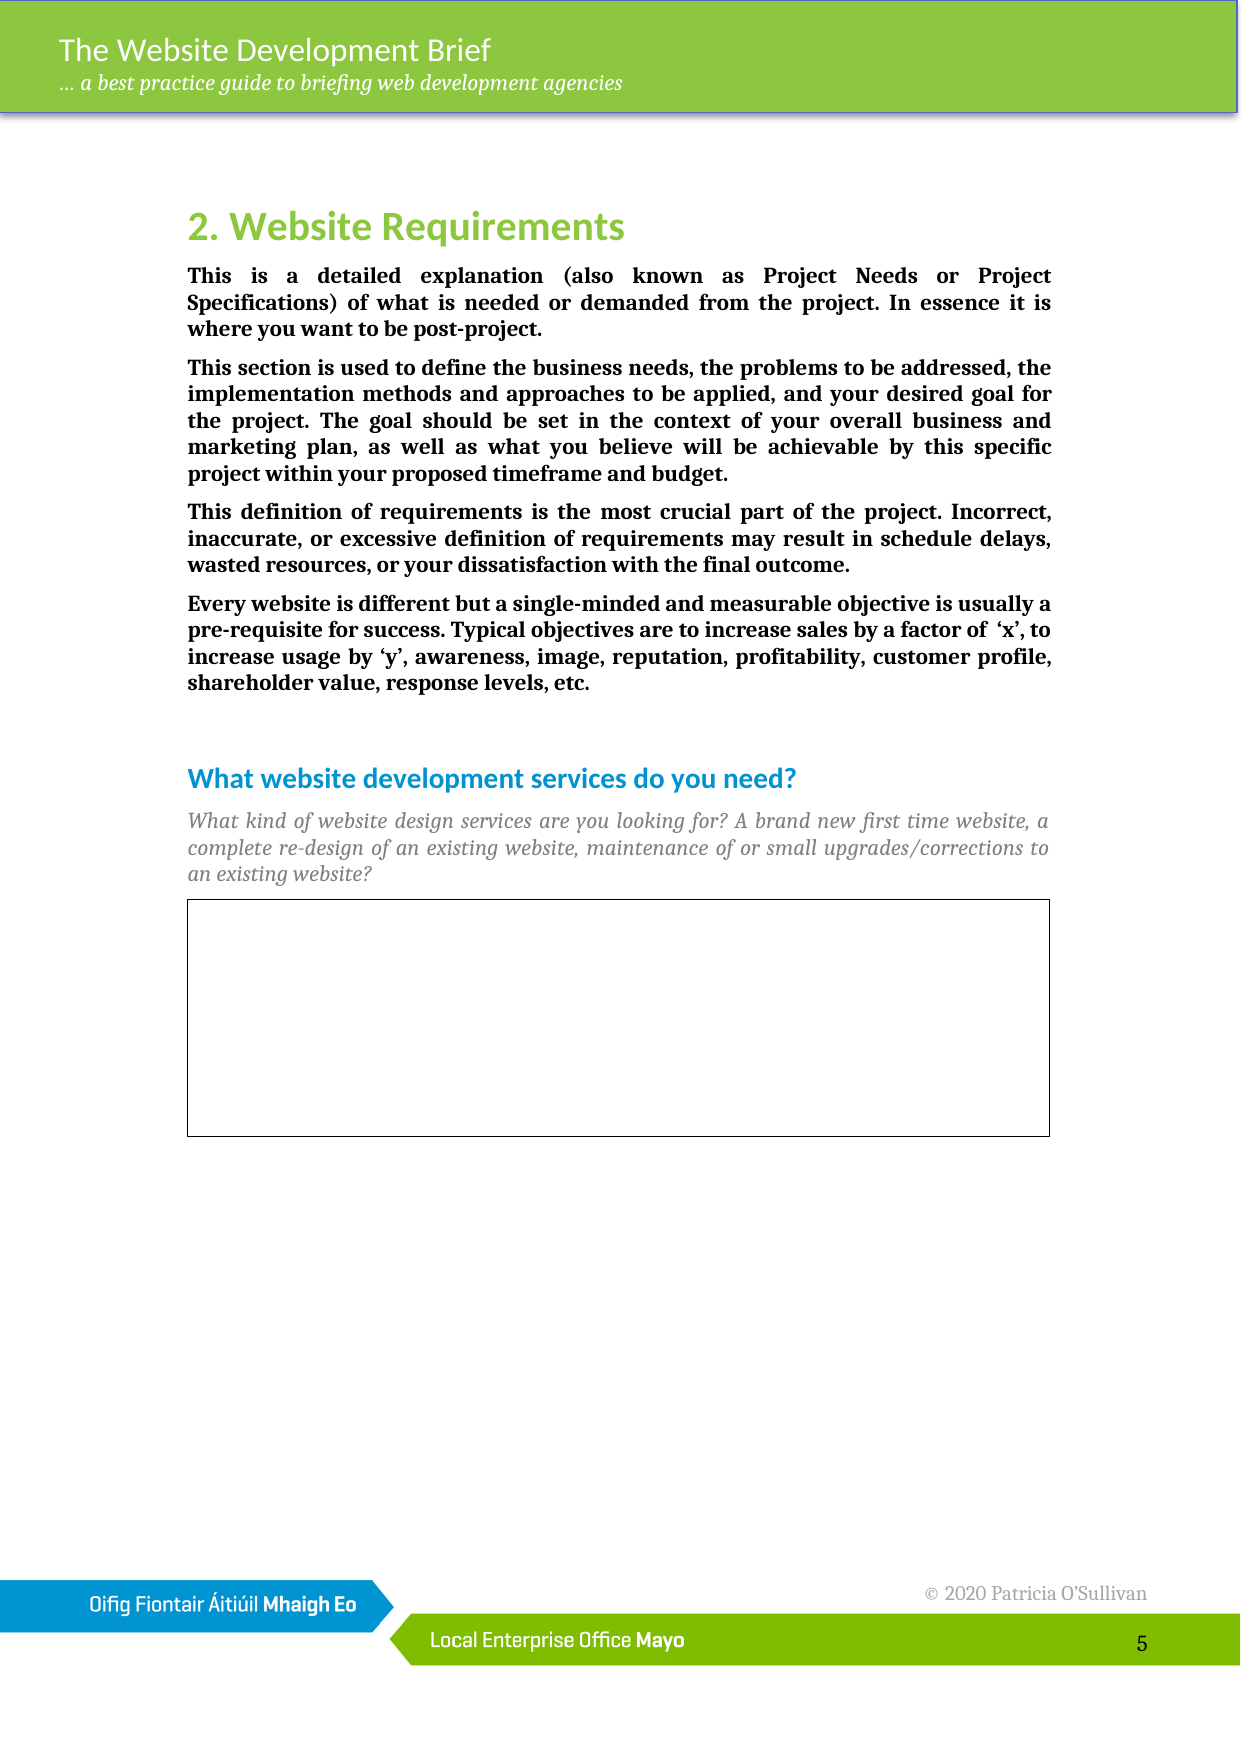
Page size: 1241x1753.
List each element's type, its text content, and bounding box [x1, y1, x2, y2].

picture [164, 1601, 172, 1611]
picture [175, 1598, 179, 1609]
text This is a detailed explanation (also known as Project Needs or Project Specifications) of what is needed or demanded from the project. In essence it is where you want to be post-project. [187, 263, 1053, 342]
text This definition of requirements is the most crucial part of the project. Incorrect, inaccurate, or excessive definition of requirements may result in schedule delays, wasted resources, or your dissatisfaction with the final outcome. [187, 499, 1053, 578]
picture [265, 1597, 277, 1611]
picture [320, 1596, 328, 1611]
picture [108, 1599, 118, 1611]
text This section is used to define the business needs, the problems to be addressed, the implementation methods and approaches to be applied, and your desired goal for the project. The goal should be set in the context of your overall business and marketing plan, as well as what you believe will be achievable by this specific project within your proposed timeframe and budget. [187, 355, 1053, 487]
text What kind of website design services are you looking for? A brand new first time website, a complete re-design of an existing website, maintenance of or small upgrades/corrections to an existing website? [187, 808, 1053, 887]
subtitle 2. Website Requirements [187, 200, 1053, 251]
picture [226, 1598, 232, 1611]
picture [241, 1601, 247, 1611]
picture [336, 1597, 344, 1611]
text Every website is different but a single-minded and measurable objective is usually a pre-requisite for success. Typical objectives are to increase sales by a factor of ‘x’, to increase usage by ‘y’, awareness, image, reputation, profitability, customer profile, shareholder value, response levels, etc. [187, 591, 1053, 696]
picture [347, 1601, 355, 1611]
text What website development services do you need? [187, 760, 1053, 796]
picture [121, 1601, 129, 1615]
picture [137, 1597, 145, 1611]
picture [280, 1596, 289, 1611]
picture [308, 1601, 317, 1615]
picture [199, 1601, 203, 1611]
picture [153, 1601, 161, 1611]
picture [292, 1601, 300, 1611]
picture [0, 1580, 1241, 1666]
